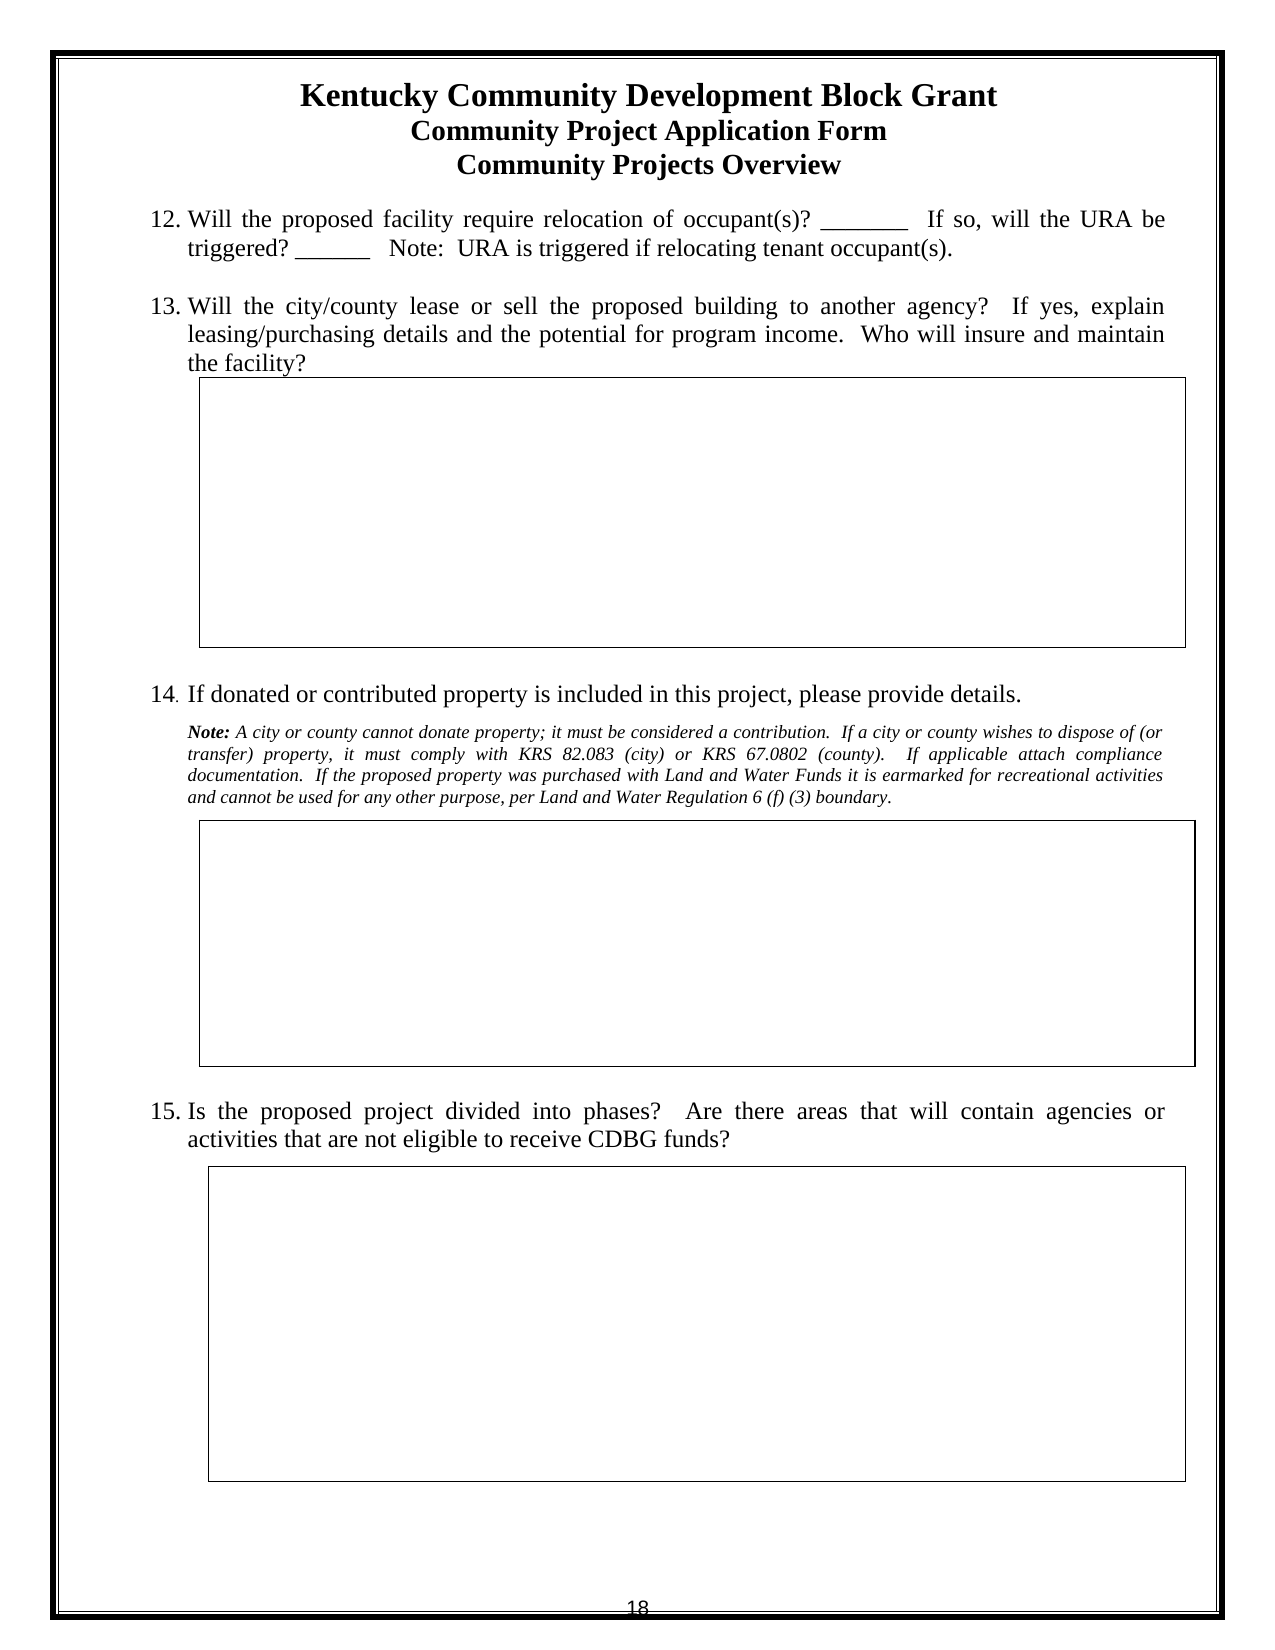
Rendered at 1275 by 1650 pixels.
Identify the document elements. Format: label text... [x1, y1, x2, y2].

table_header [209, 1167, 1185, 1481]
table_header [200, 378, 1185, 647]
list Will the city/county lease or sell the proposed building to another agency? If yes, explain leasing/purchasing details and the potential for program income. Who will insure and maintain the facility? [150, 291, 1166, 377]
text Note: A city or county cannot donate property; it must be considered a contribution. If a city or county wishes to dispose of (or transfer) property, it must comply with KRS 82.083 (city) or KRS 67.0802 (county). If applicable attach compliance documentation. If the proposed property was purchased with Land and Water Funds it is earmarked for recreational activities and cannot be used for any other purpose, per Land and Water Regulation 6 (f) (3) boundary. [187, 721, 1166, 807]
text 14. If donated or contributed property is included in this project, please provide details. [150, 679, 1185, 708]
text 15. Is the proposed project divided into phases? Are there areas that will contain agencies or activities that are not eligible to receive CDBG funds? [150, 1096, 1166, 1153]
list Will the proposed facility require relocation of occupant(s)? _______ If so, will the URA be triggered? ______ Note: URA is triggered if relocating tenant occupant(s). [150, 204, 1166, 262]
table_header [200, 821, 1194, 1066]
